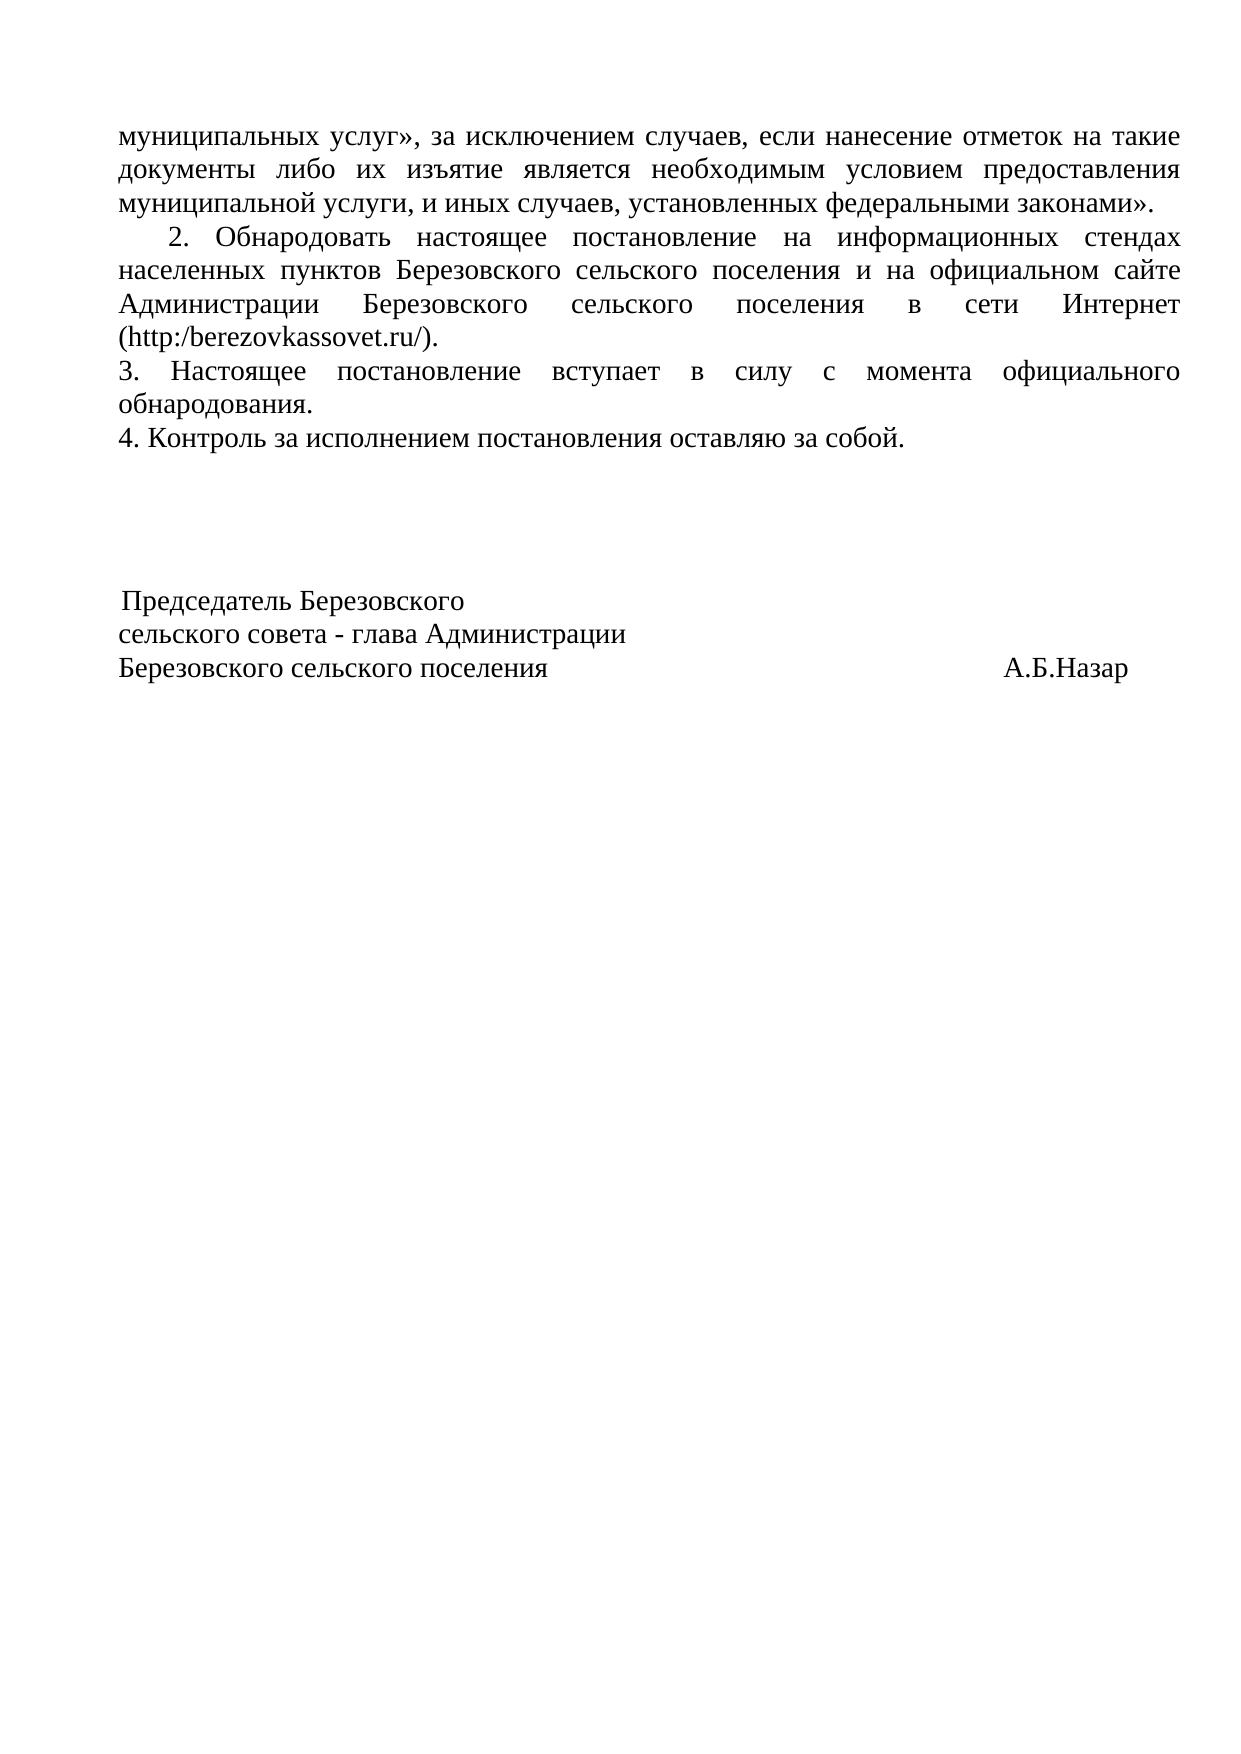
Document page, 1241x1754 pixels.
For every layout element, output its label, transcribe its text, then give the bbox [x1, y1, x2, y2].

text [118, 118, 1181, 219]
text 4. Контроль за исполнением постановления оставляю за собой. [118, 420, 1181, 453]
text 3. Настоящее постановление вступает в силу с момента официального обнародования. [118, 353, 1181, 420]
text 2. Обнародовать настоящее постановление на информационных стендах населенных пунктов Березовского сельского поселения и на официальном сайте Администрации Березовского сельского поселения в сети Интернет (http:/berezovkassovet.ru/). [118, 219, 1181, 353]
text Председатель Березовского [99, 583, 1181, 616]
text Березовского сельского поселения А.Б.Назар [99, 650, 1181, 683]
text сельского совета - глава Администрации [99, 616, 1181, 650]
